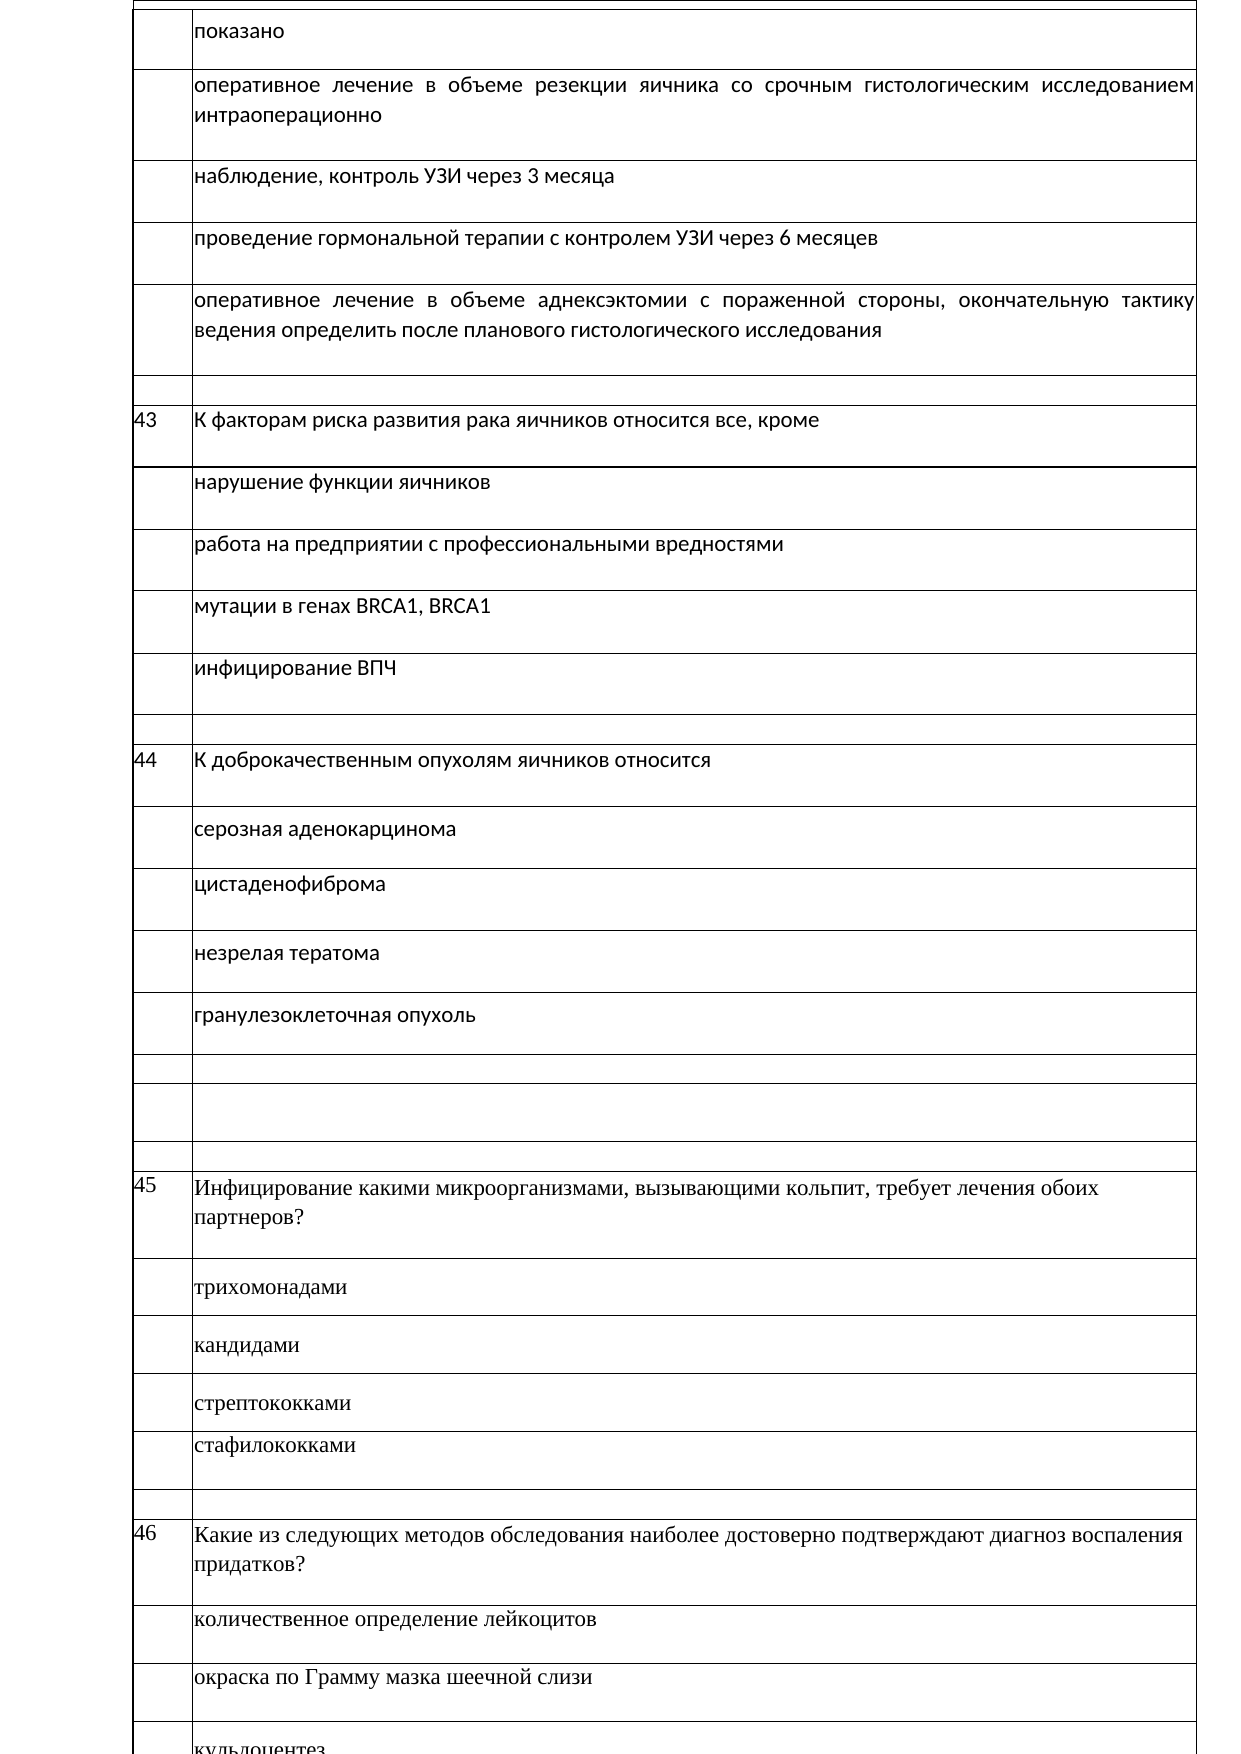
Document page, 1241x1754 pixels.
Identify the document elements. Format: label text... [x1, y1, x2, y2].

table_cell [134, 161, 192, 222]
table_header [134, 10, 192, 69]
table_cell [134, 591, 192, 652]
table_cell [134, 993, 192, 1054]
table_cell серозная аденокарцинома [193, 807, 1196, 868]
table_header показано [193, 10, 1196, 69]
table_cell кандидами [193, 1316, 1196, 1373]
table_cell 45 [134, 1172, 192, 1258]
table_cell [193, 1055, 1196, 1083]
table_cell [134, 869, 192, 930]
table_cell работа на предприятии с профессиональными вредностями [193, 530, 1196, 590]
table_cell [134, 654, 192, 714]
table_cell [134, 1259, 192, 1315]
table_cell окраска по Грамму мазка шеечной слизи [193, 1664, 1196, 1721]
table_cell [134, 1490, 192, 1519]
table_cell гранулезоклеточная опухоль [193, 993, 1196, 1054]
table_cell [134, 1664, 192, 1721]
table_cell [193, 1490, 1196, 1519]
table_header [134, 1084, 192, 1141]
table_cell [134, 1142, 192, 1171]
table_cell [134, 70, 192, 160]
table_cell кульдоцентез [193, 1722, 1196, 1754]
table_cell оперативное лечение в объеме аднексэктомии с пораженной стороны, окончательную тактику ведения определить после планового гистологического исследования [193, 285, 1196, 374]
table_cell [134, 1432, 192, 1489]
table_cell мутации в генах BRCA1, BRCA1 [193, 591, 1196, 652]
table_cell стафилококками [193, 1432, 1196, 1489]
table_cell 43 [134, 406, 192, 466]
table_cell [134, 223, 192, 284]
table_cell [134, 715, 192, 744]
table_cell [134, 468, 192, 528]
table_cell [134, 1374, 192, 1431]
table_cell Инфицирование какими микроорганизмами, вызывающими кольпит, требует лечения обоих партнеров? [193, 1172, 1196, 1258]
table_cell цистаденофиброма [193, 869, 1196, 930]
table_cell К доброкачественным опухолям яичников относится [193, 745, 1196, 806]
table_cell [193, 715, 1196, 744]
table_cell [134, 285, 192, 374]
table_cell [134, 1055, 192, 1083]
table_cell наблюдение, контроль УЗИ через 3 месяца [193, 161, 1196, 222]
table_cell проведение гормональной терапии с контролем УЗИ через 6 месяцев [193, 223, 1196, 284]
table_cell [193, 1142, 1196, 1171]
table_cell [134, 530, 192, 590]
table_cell количественное определение лейкоцитов [193, 1606, 1196, 1663]
table_cell [134, 807, 192, 868]
table_cell К факторам риска развития рака яичников относится все, кроме [193, 406, 1196, 466]
table_cell оперативное лечение в объеме резекции яичника со срочным гистологическим исследованием интраоперационно [193, 70, 1196, 160]
table_header [193, 1084, 1196, 1141]
table_cell 46 [134, 1520, 192, 1605]
table_cell [134, 1316, 192, 1373]
table_cell [134, 931, 192, 992]
table_cell 44 [134, 745, 192, 806]
table_cell инфицирование ВПЧ [193, 654, 1196, 714]
table_cell стрептококками [193, 1374, 1196, 1431]
table_cell нарушение функции яичников [193, 468, 1196, 528]
table_cell [134, 1722, 192, 1754]
table_cell [134, 1606, 192, 1663]
table_cell незрелая тератома [193, 931, 1196, 992]
table_cell Какие из следующих методов обследования наиболее достоверно подтверждают диагноз воспаления придатков? [193, 1520, 1196, 1605]
table_cell [193, 376, 1196, 404]
table_cell [134, 376, 192, 404]
table_cell трихомонадами [193, 1259, 1196, 1315]
